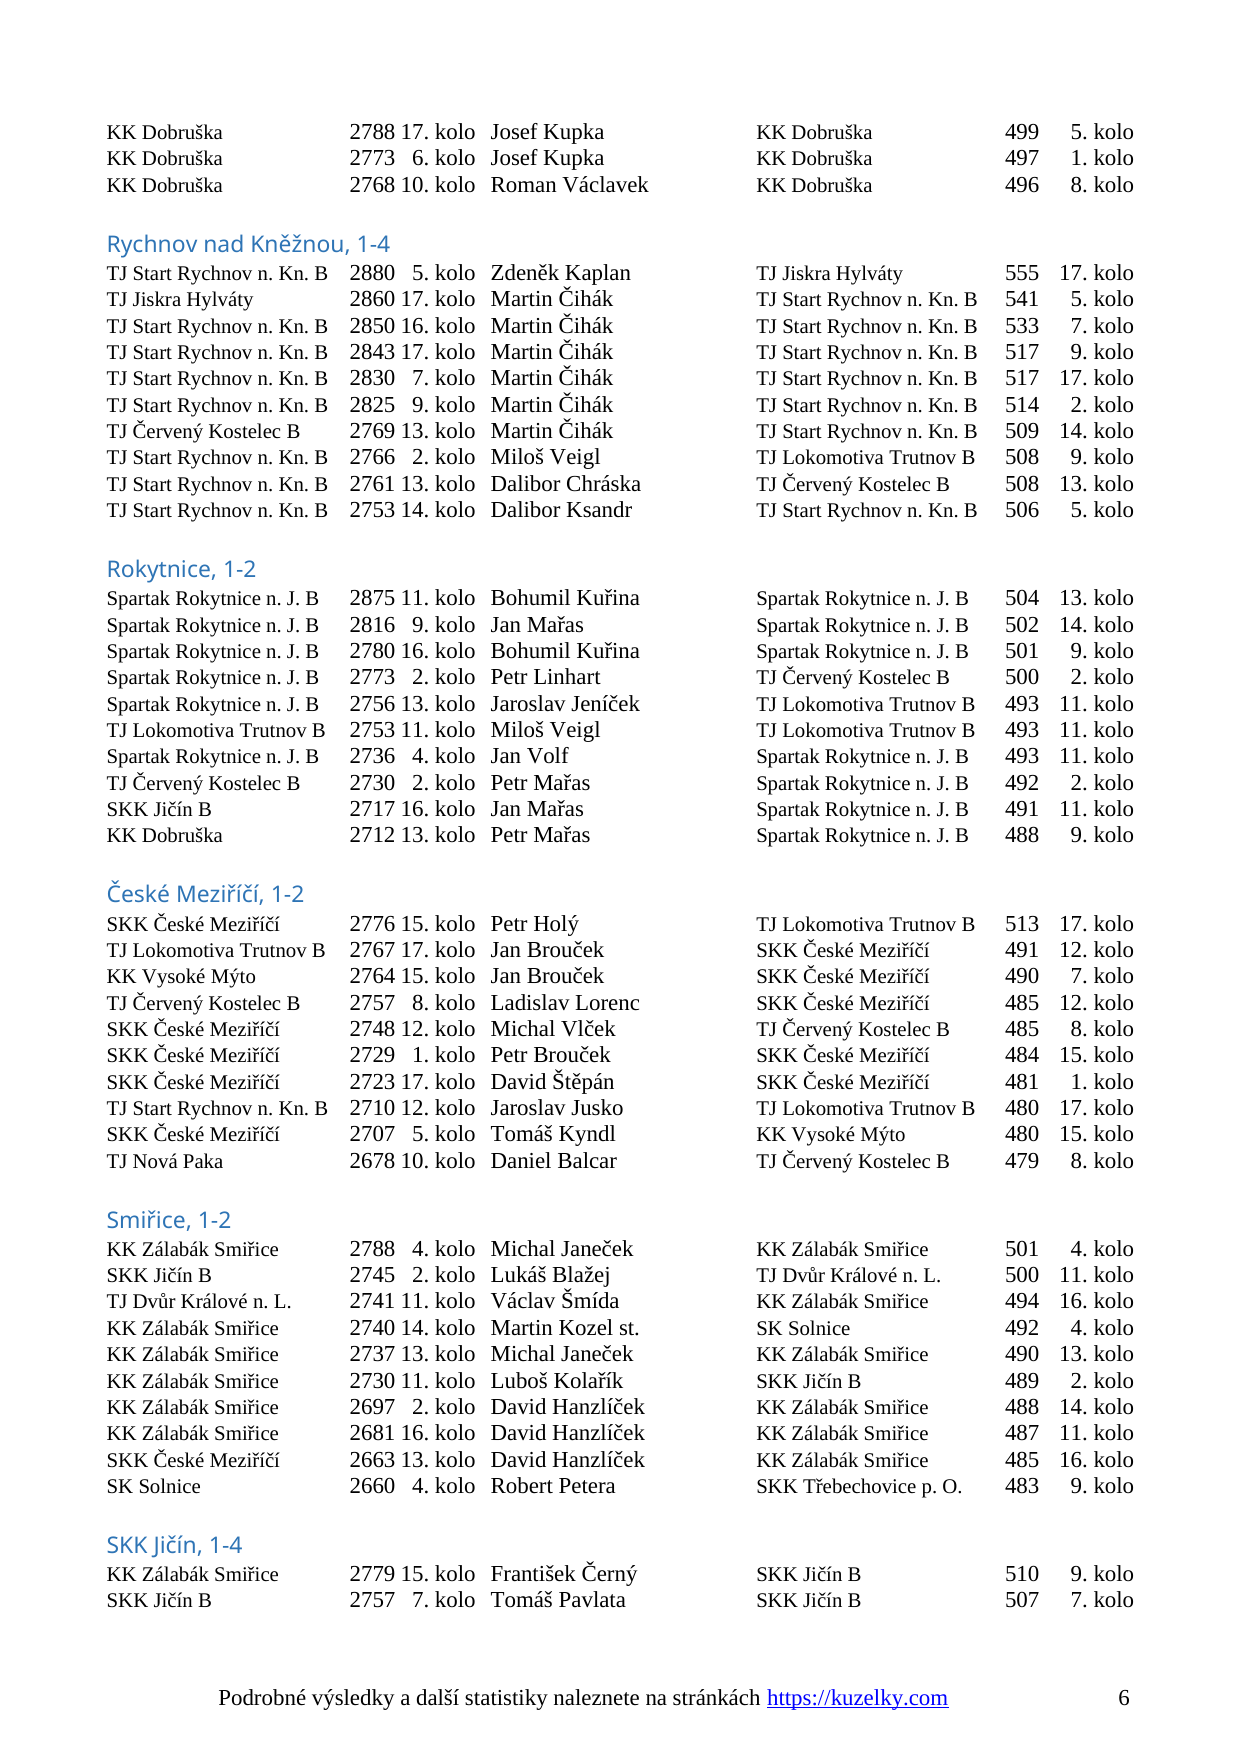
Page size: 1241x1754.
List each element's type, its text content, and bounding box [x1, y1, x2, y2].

text TJ Start Rychnov n. Kn. B 2825 9. kolo Martin Čihák TJ Start Rychnov n. Kn. B 514 2. kolo [106, 391, 1134, 417]
text SKK Jičín B 2717 16. kolo Jan Mařas Spartak Rokytnice n. J. B 491 11. kolo [106, 795, 1134, 821]
text SKK České Meziříčí 2707 5. kolo Tomáš Kyndl KK Vysoké Mýto 480 15. kolo [106, 1120, 1134, 1147]
text SKK Jičín B 2745 2. kolo Lukáš Blažej TJ Dvůr Králové n. L. 500 11. kolo [106, 1261, 1134, 1288]
text SKK České Meziříčí 2663 13. kolo David Hanzlíček KK Zálabák Smiřice 485 16. kolo [106, 1446, 1134, 1472]
text TJ Start Rychnov n. Kn. B 2766 2. kolo Miloš Veigl TJ Lokomotiva Trutnov B 508 9. kolo [106, 443, 1134, 470]
text Spartak Rokytnice n. J. B 2780 16. kolo Bohumil Kuřina Spartak Rokytnice n. J. B 501 9. kolo [106, 637, 1134, 663]
text TJ Červený Kostelec B 2757 8. kolo Ladislav Lorenc SKK České Meziříčí 485 12. kolo [106, 989, 1134, 1015]
subtitle České Meziříčí, 1-2 [106, 878, 1134, 909]
text TJ Start Rychnov n. Kn. B 2880 5. kolo Zdeněk Kaplan TJ Jiskra Hylváty 555 17. kolo [106, 259, 1134, 285]
subtitle SKK Jičín, 1-4 [106, 1529, 1134, 1560]
subtitle Smiřice, 1-2 [106, 1204, 1134, 1235]
text TJ Dvůr Králové n. L. 2741 11. kolo Václav Šmída KK Zálabák Smiřice 494 16. kolo [106, 1288, 1134, 1314]
text KK Zálabák Smiřice 2779 15. kolo František Černý SKK Jičín B 510 9. kolo [106, 1560, 1134, 1587]
text KK Zálabák Smiřice 2740 14. kolo Martin Kozel st. SK Solnice 492 4. kolo [106, 1314, 1134, 1340]
text TJ Start Rychnov n. Kn. B 2753 14. kolo Dalibor Ksandr TJ Start Rychnov n. Kn. B 506 5. kolo [106, 496, 1134, 522]
text Spartak Rokytnice n. J. B 2756 13. kolo Jaroslav Jeníček TJ Lokomotiva Trutnov B 493 11. kolo [106, 690, 1134, 716]
text KK Vysoké Mýto 2764 15. kolo Jan Brouček SKK České Meziříčí 490 7. kolo [106, 962, 1134, 989]
text SKK Jičín B 2757 7. kolo Tomáš Pavlata SKK Jičín B 507 7. kolo [106, 1587, 1134, 1613]
text TJ Start Rychnov n. Kn. B 2710 12. kolo Jaroslav Jusko TJ Lokomotiva Trutnov B 480 17. kolo [106, 1094, 1134, 1120]
text TJ Start Rychnov n. Kn. B 2830 7. kolo Martin Čihák TJ Start Rychnov n. Kn. B 517 17. kolo [106, 364, 1134, 391]
subtitle Rychnov nad Kněžnou, 1-4 [106, 228, 1134, 259]
text KK Zálabák Smiřice 2681 16. kolo David Hanzlíček KK Zálabák Smiřice 487 11. kolo [106, 1419, 1134, 1446]
text TJ Start Rychnov n. Kn. B 2850 16. kolo Martin Čihák TJ Start Rychnov n. Kn. B 533 7. kolo [106, 312, 1134, 338]
text KK Dobruška 2773 6. kolo Josef Kupka KK Dobruška 497 1. kolo [106, 144, 1134, 171]
text TJ Červený Kostelec B 2769 13. kolo Martin Čihák TJ Start Rychnov n. Kn. B 509 14. kolo [106, 417, 1134, 443]
text SKK České Meziříčí 2776 15. kolo Petr Holý TJ Lokomotiva Trutnov B 513 17. kolo [106, 909, 1134, 936]
text KK Dobruška 2768 10. kolo Roman Václavek KK Dobruška 496 8. kolo [106, 171, 1134, 197]
text KK Dobruška 2788 17. kolo Josef Kupka KK Dobruška 499 5. kolo [106, 118, 1134, 144]
text TJ Červený Kostelec B 2730 2. kolo Petr Mařas Spartak Rokytnice n. J. B 492 2. kolo [106, 769, 1134, 795]
subtitle Rokytnice, 1-2 [106, 553, 1134, 584]
text TJ Jiskra Hylváty 2860 17. kolo Martin Čihák TJ Start Rychnov n. Kn. B 541 5. kolo [106, 285, 1134, 312]
text TJ Nová Paka 2678 10. kolo Daniel Balcar TJ Červený Kostelec B 479 8. kolo [106, 1147, 1134, 1173]
text KK Zálabák Smiřice 2697 2. kolo David Hanzlíček KK Zálabák Smiřice 488 14. kolo [106, 1393, 1134, 1419]
text KK Zálabák Smiřice 2737 13. kolo Michal Janeček KK Zálabák Smiřice 490 13. kolo [106, 1340, 1134, 1367]
text TJ Lokomotiva Trutnov B 2767 17. kolo Jan Brouček SKK České Meziříčí 491 12. kolo [106, 936, 1134, 962]
text TJ Lokomotiva Trutnov B 2753 11. kolo Miloš Veigl TJ Lokomotiva Trutnov B 493 11. kolo [106, 716, 1134, 742]
text SKK České Meziříčí 2729 1. kolo Petr Brouček SKK České Meziříčí 484 15. kolo [106, 1041, 1134, 1068]
text Spartak Rokytnice n. J. B 2816 9. kolo Jan Mařas Spartak Rokytnice n. J. B 502 14. kolo [106, 611, 1134, 637]
text KK Dobruška 2712 13. kolo Petr Mařas Spartak Rokytnice n. J. B 488 9. kolo [106, 821, 1134, 848]
text Spartak Rokytnice n. J. B 2736 4. kolo Jan Volf Spartak Rokytnice n. J. B 493 11. kolo [106, 742, 1134, 769]
text TJ Start Rychnov n. Kn. B 2761 13. kolo Dalibor Chráska TJ Červený Kostelec B 508 13. kolo [106, 470, 1134, 496]
text SKK České Meziříčí 2723 17. kolo David Štěpán SKK České Meziříčí 481 1. kolo [106, 1068, 1134, 1094]
text SKK České Meziříčí 2748 12. kolo Michal Vlček TJ Červený Kostelec B 485 8. kolo [106, 1015, 1134, 1041]
text Spartak Rokytnice n. J. B 2773 2. kolo Petr Linhart TJ Červený Kostelec B 500 2. kolo [106, 663, 1134, 690]
text KK Zálabák Smiřice 2730 11. kolo Luboš Kolařík SKK Jičín B 489 2. kolo [106, 1367, 1134, 1393]
text SK Solnice 2660 4. kolo Robert Petera SKK Třebechovice p. O. 483 9. kolo [106, 1472, 1134, 1498]
text TJ Start Rychnov n. Kn. B 2843 17. kolo Martin Čihák TJ Start Rychnov n. Kn. B 517 9. kolo [106, 338, 1134, 364]
text Spartak Rokytnice n. J. B 2875 11. kolo Bohumil Kuřina Spartak Rokytnice n. J. B 504 13. kolo [106, 584, 1134, 611]
text KK Zálabák Smiřice 2788 4. kolo Michal Janeček KK Zálabák Smiřice 501 4. kolo [106, 1235, 1134, 1261]
